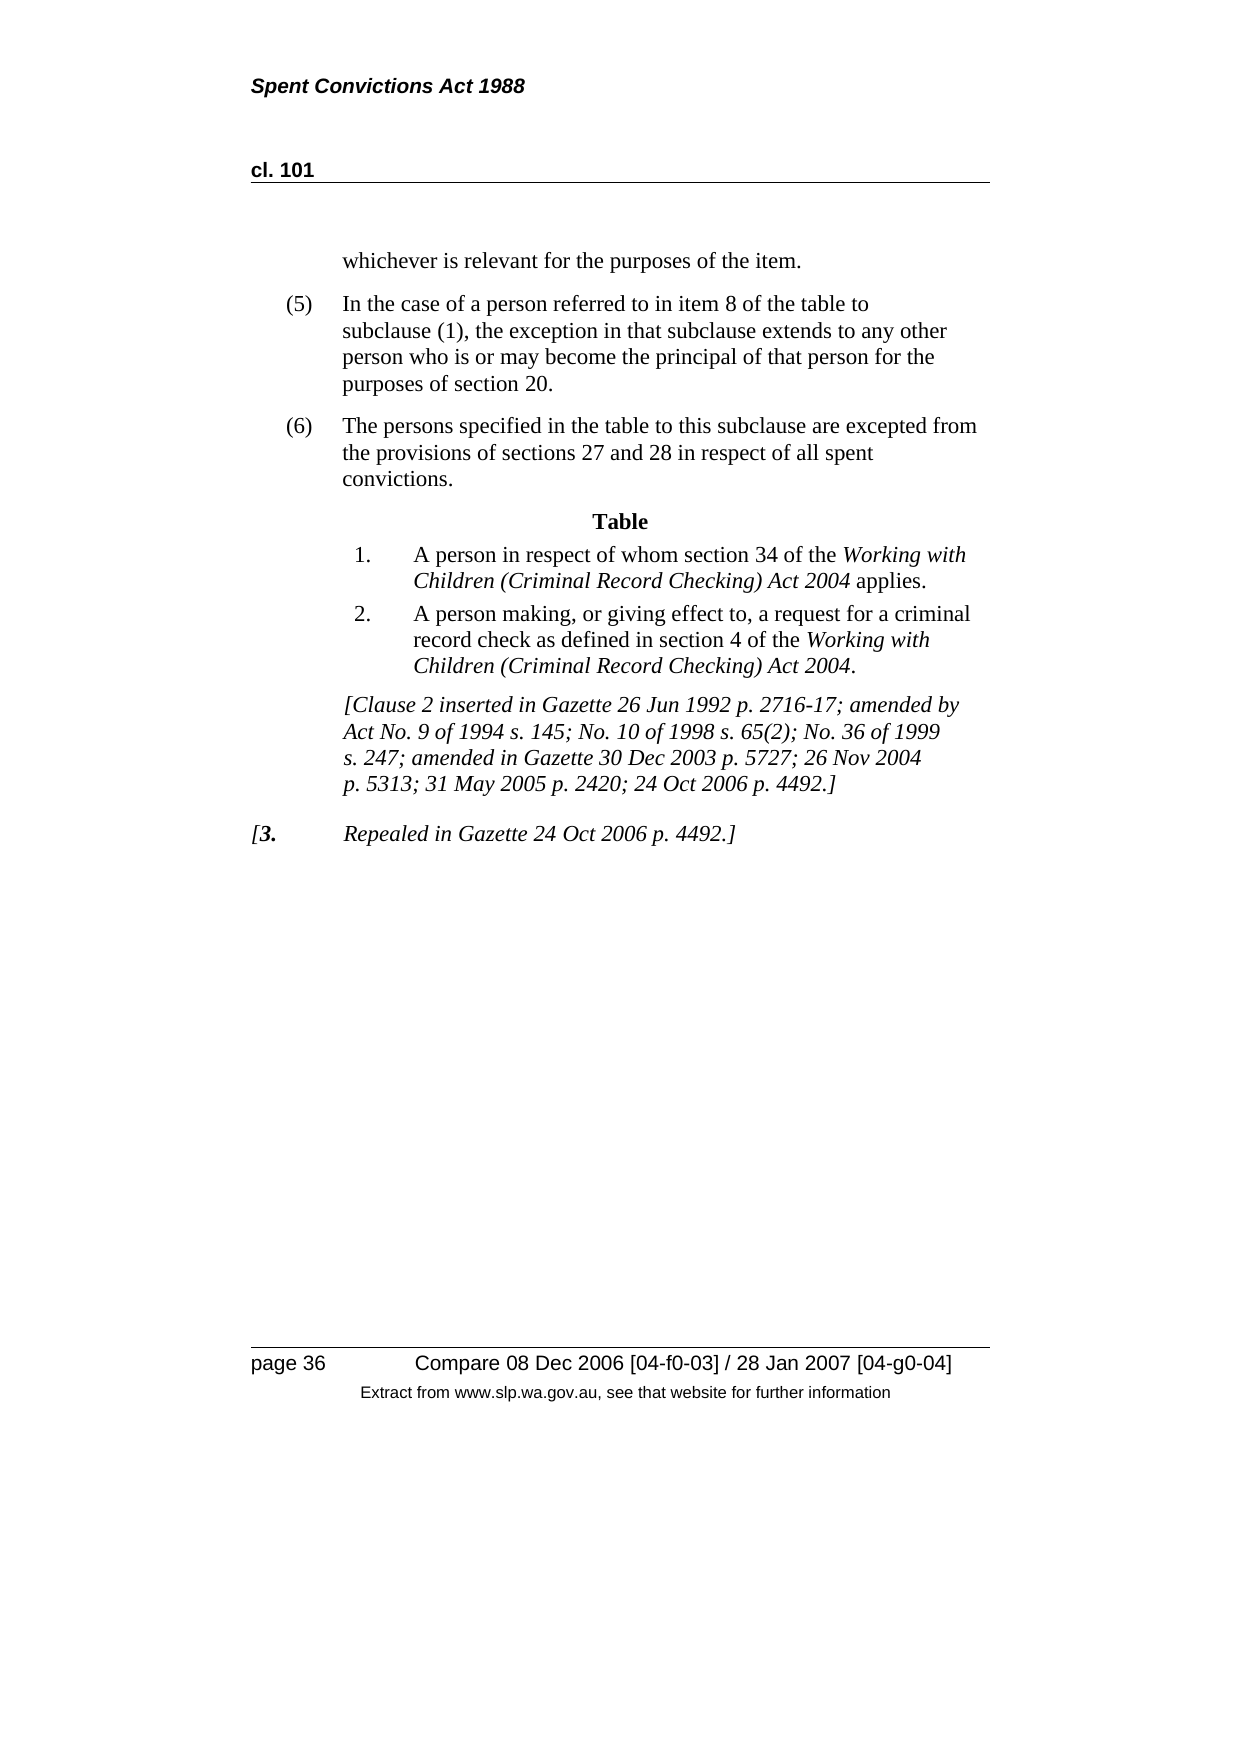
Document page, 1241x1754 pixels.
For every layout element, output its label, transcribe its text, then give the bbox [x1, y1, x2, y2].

text (6) The persons specified in the table to this subclause are excepted from the provisions of sections 27 and 28 in respect of all spent convictions. [251, 413, 990, 492]
table_header 1. A person in respect of whom section 34 of the Working with Children (Criminal Record Checking) Act 2004 applies. [339, 535, 989, 594]
table_cell 2. A person making, or giving effect to, a request for a criminal record check as defined in section 4 of the Working with Children (Criminal Record Checking) Act 2004. [339, 594, 989, 679]
text (5) In the case of a person referred to in item 8 of the table to subclause (1), the exception in that subclause extends to any other person who is or may become the principal of that person for the purposes of section 20. [251, 291, 990, 396]
text [3. Repealed in Gazette 24 Oct 2006 p. 4492.] [251, 820, 990, 846]
text [Clause 2 inserted in Gazette 26 Jun 1992 p. 2716-17; amended by Act No. 9 of 1994 s. 145; No. 10 of 1998 s. 65(2); No. 36 of 1999 s. 247; amended in Gazette 30 Dec 2003 p. 5727; 26 Nov 2004 p. 5313; 31 May 2005 p. 2420; 24 Oct 2006 p. 4492.] [251, 691, 990, 797]
subtitle Table [251, 508, 990, 535]
text whichever is relevant for the purposes of the item. [251, 247, 990, 274]
